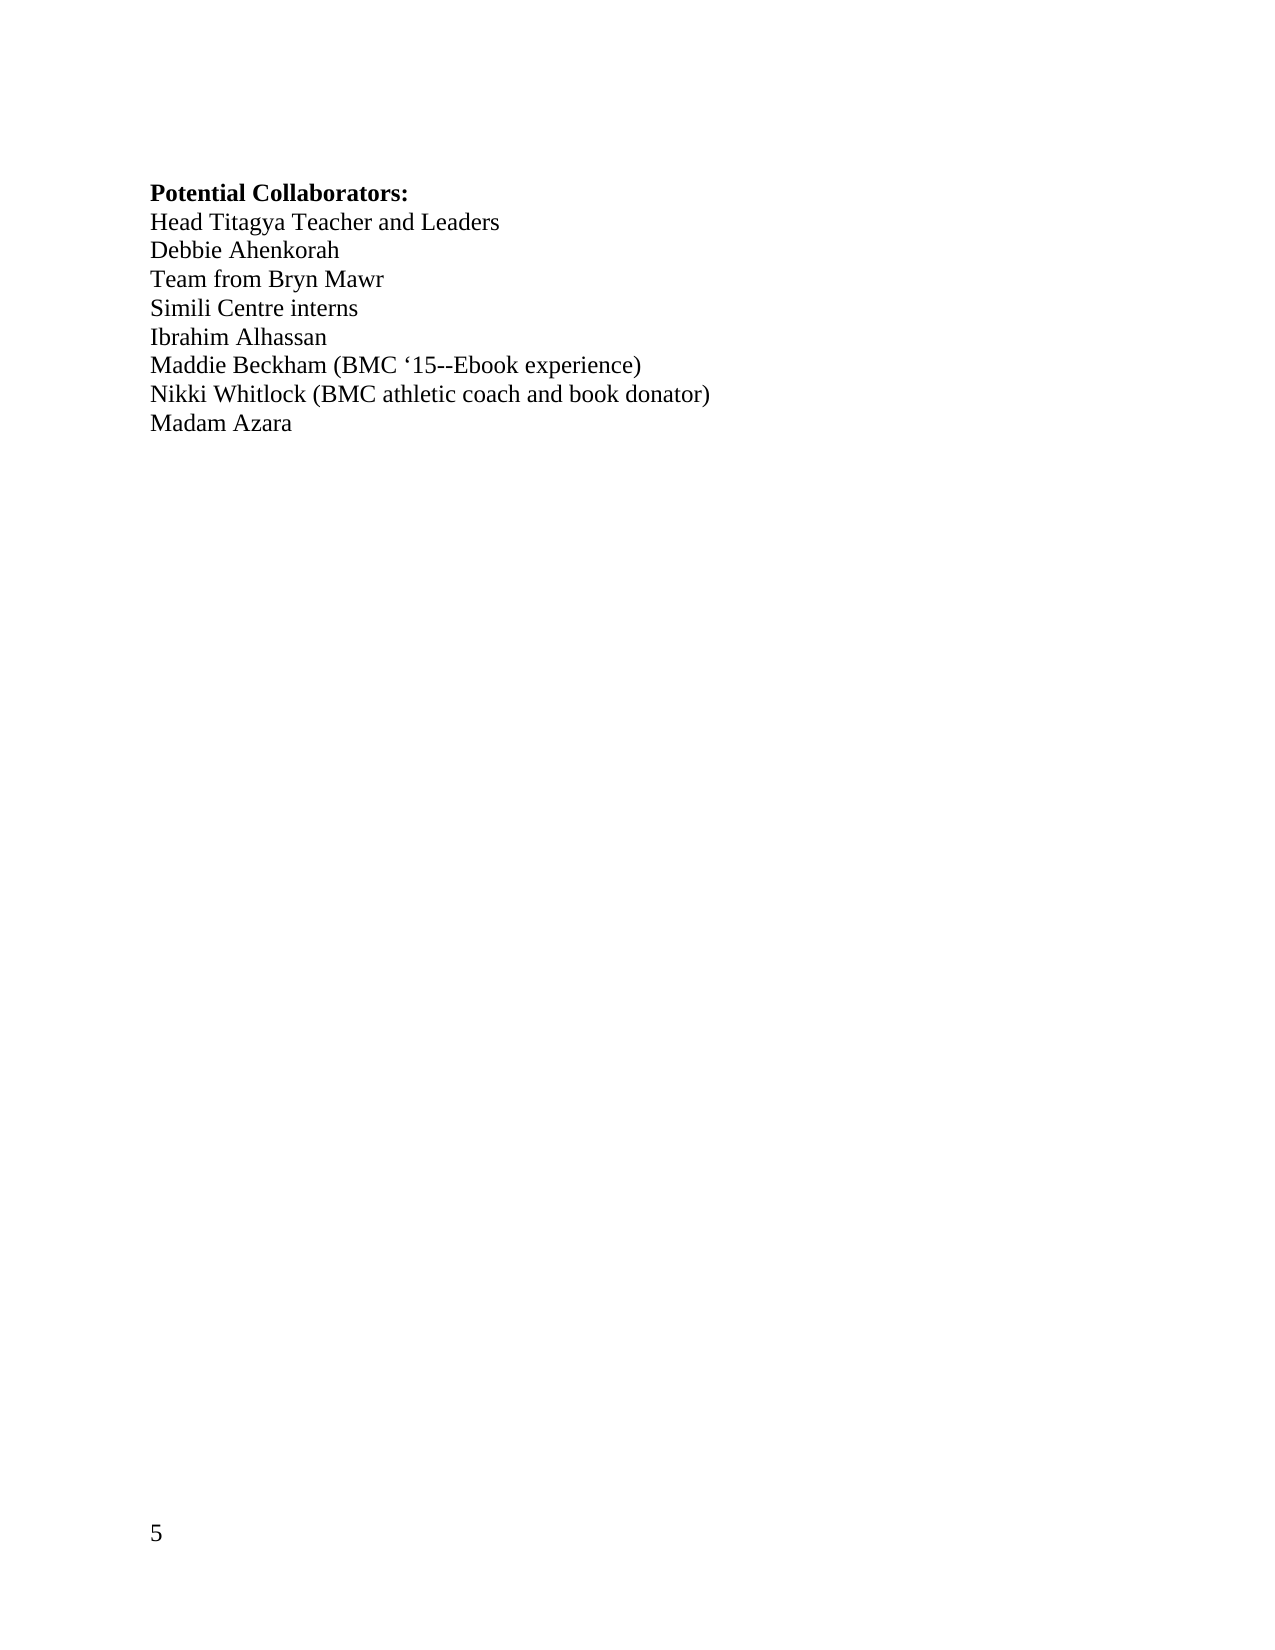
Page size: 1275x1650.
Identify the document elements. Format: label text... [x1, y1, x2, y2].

text Maddie Beckham (BMC ‘15--Ebook experience) [150, 351, 1125, 379]
text Madam Azara [150, 408, 1125, 437]
text Simili Centre interns [150, 293, 1125, 322]
text Nikki Whitlock (BMC athletic coach and book donator) [150, 379, 1125, 408]
text Debbie Ahenkorah [150, 236, 1125, 264]
text Ibrahim Alhassan [150, 322, 1125, 351]
text Team from Bryn Mawr [150, 264, 1125, 293]
text Potential Collaborators: [150, 178, 1125, 207]
text Head Titagya Teacher and Leaders [150, 207, 1125, 236]
